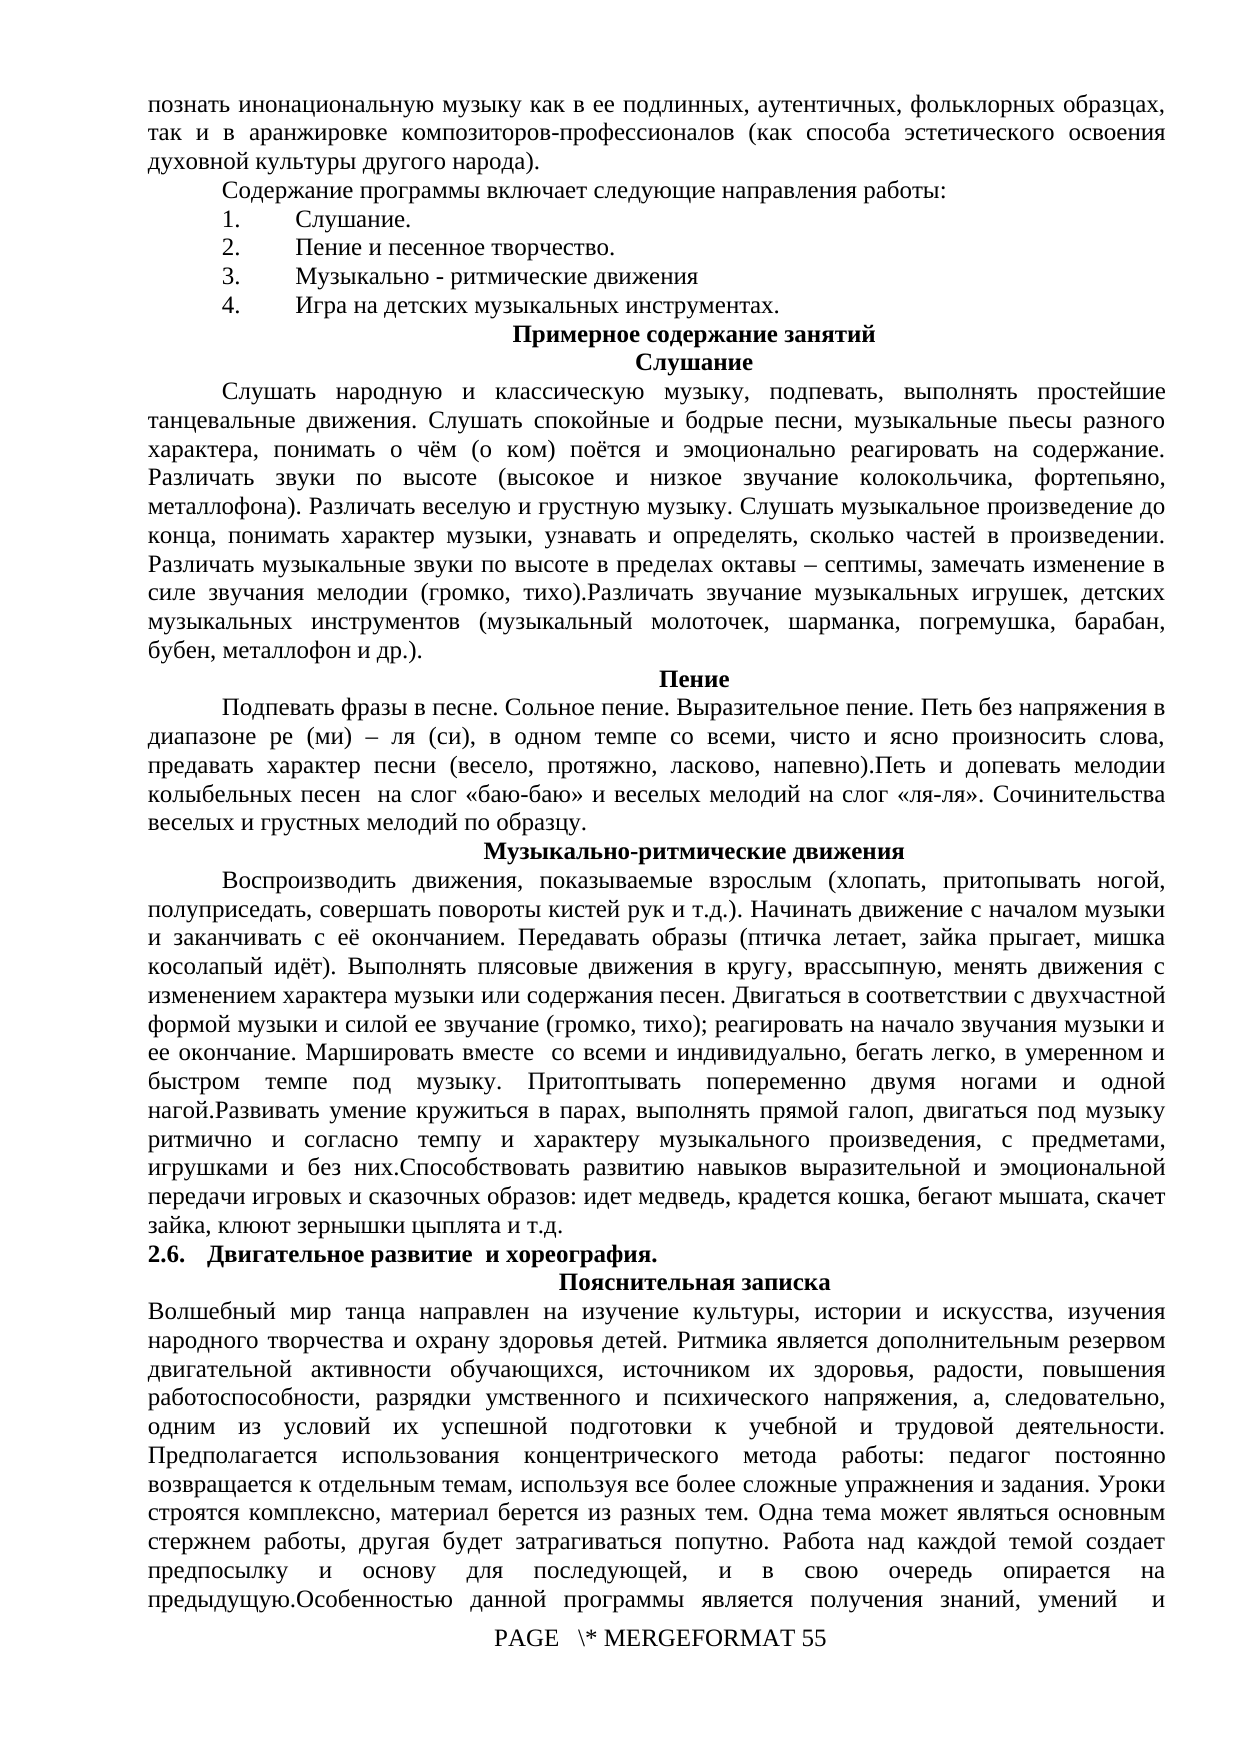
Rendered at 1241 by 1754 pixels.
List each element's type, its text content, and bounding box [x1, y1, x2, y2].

text Примерное содержание занятий [148, 319, 1167, 347]
text 1. Слушание. [148, 204, 1167, 232]
text Пояснительная записка [223, 1267, 1167, 1296]
text 3. Музыкально - ритмические движения [148, 261, 1167, 290]
list Двигательное развитие и хореография. [148, 1239, 1167, 1267]
text Слушать народную и классическую музыку, подпевать, выполнять простейшие танцевальные движения. Слушать спокойные и бодрые песни, музыкальные пьесы разного характера, понимать о чём (о ком) поётся и эмоционально реагировать на содержание. Различать звуки по высоте (высокое и низкое звучание колокольчика, фортепьяно, металлофона). Различать веселую и грустную музыку. Слушать музыкальное произведение до конца, понимать характер музыки, узнавать и определять, сколько частей в произведении. Различать музыкальные звуки по высоте в пределах октавы – септимы, замечать изменение в силе звучания мелодии (громко, тихо).Различать звучание музыкальных игрушек, детских музыкальных инструментов (музыкальный молоточек, шарманка, погремушка, барабан, бубен, металлофон и др.). [148, 376, 1167, 664]
text Подпевать фразы в песне. Сольное пение. Выразительное пение. Петь без напряжения в диапазоне ре (ми) – ля (си), в одном темпе со всеми, чисто и ясно произносить слова, предавать характер песни (весело, протяжно, ласково, напевно).Петь и допевать мелодии колыбельных песен на слог «баю-баю» и веселых мелодий на слог «ля-ля». Сочинительства веселых и грустных мелодий по образцу. [148, 692, 1167, 836]
text Воспроизводить движения, показываемые взрослым (хлопать, притопывать ногой, полуприседать, совершать повороты кистей рук и т.д.). Начинать движение с началом музыки и заканчивать с её окончанием. Передавать образы (птичка летает, зайка прыгает, мишка косолапый идёт). Выполнять плясовые движения в кругу, врассыпную, менять движения с изменением характера музыки или содержания песен. Двигаться в соответствии с двухчастной формой музыки и силой ее звучание (громко, тихо); реагировать на начало звучания музыки и ее окончание. Маршировать вместе со всеми и индивидуально, бегать легко, в умеренном и быстром темпе под музыку. Притоптывать попеременно двумя ногами и одной нагой.Развивать умение кружиться в парах, выполнять прямой галоп, двигаться под музыку ритмично и согласно темпу и характеру музыкального произведения, с предметами, игрушками и без них.Способствовать развитию навыков выразительной и эмоциональной передачи игровых и сказочных образов: идет медведь, крадется кошка, бегают мышата, скачет зайка, клюют зернышки цыплята и т.д. [148, 865, 1167, 1239]
text Содержание программы включает следующие направления работы: [148, 175, 1167, 204]
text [148, 1296, 1167, 1612]
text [148, 89, 1167, 175]
text Слушание [148, 347, 1167, 376]
text Пение [148, 664, 1167, 692]
text 2. Пение и песенное творчество. [148, 232, 1167, 261]
text 4. Игра на детских музыкальных инструментах. [148, 290, 1167, 319]
text Музыкально-ритмические движения [148, 836, 1167, 865]
